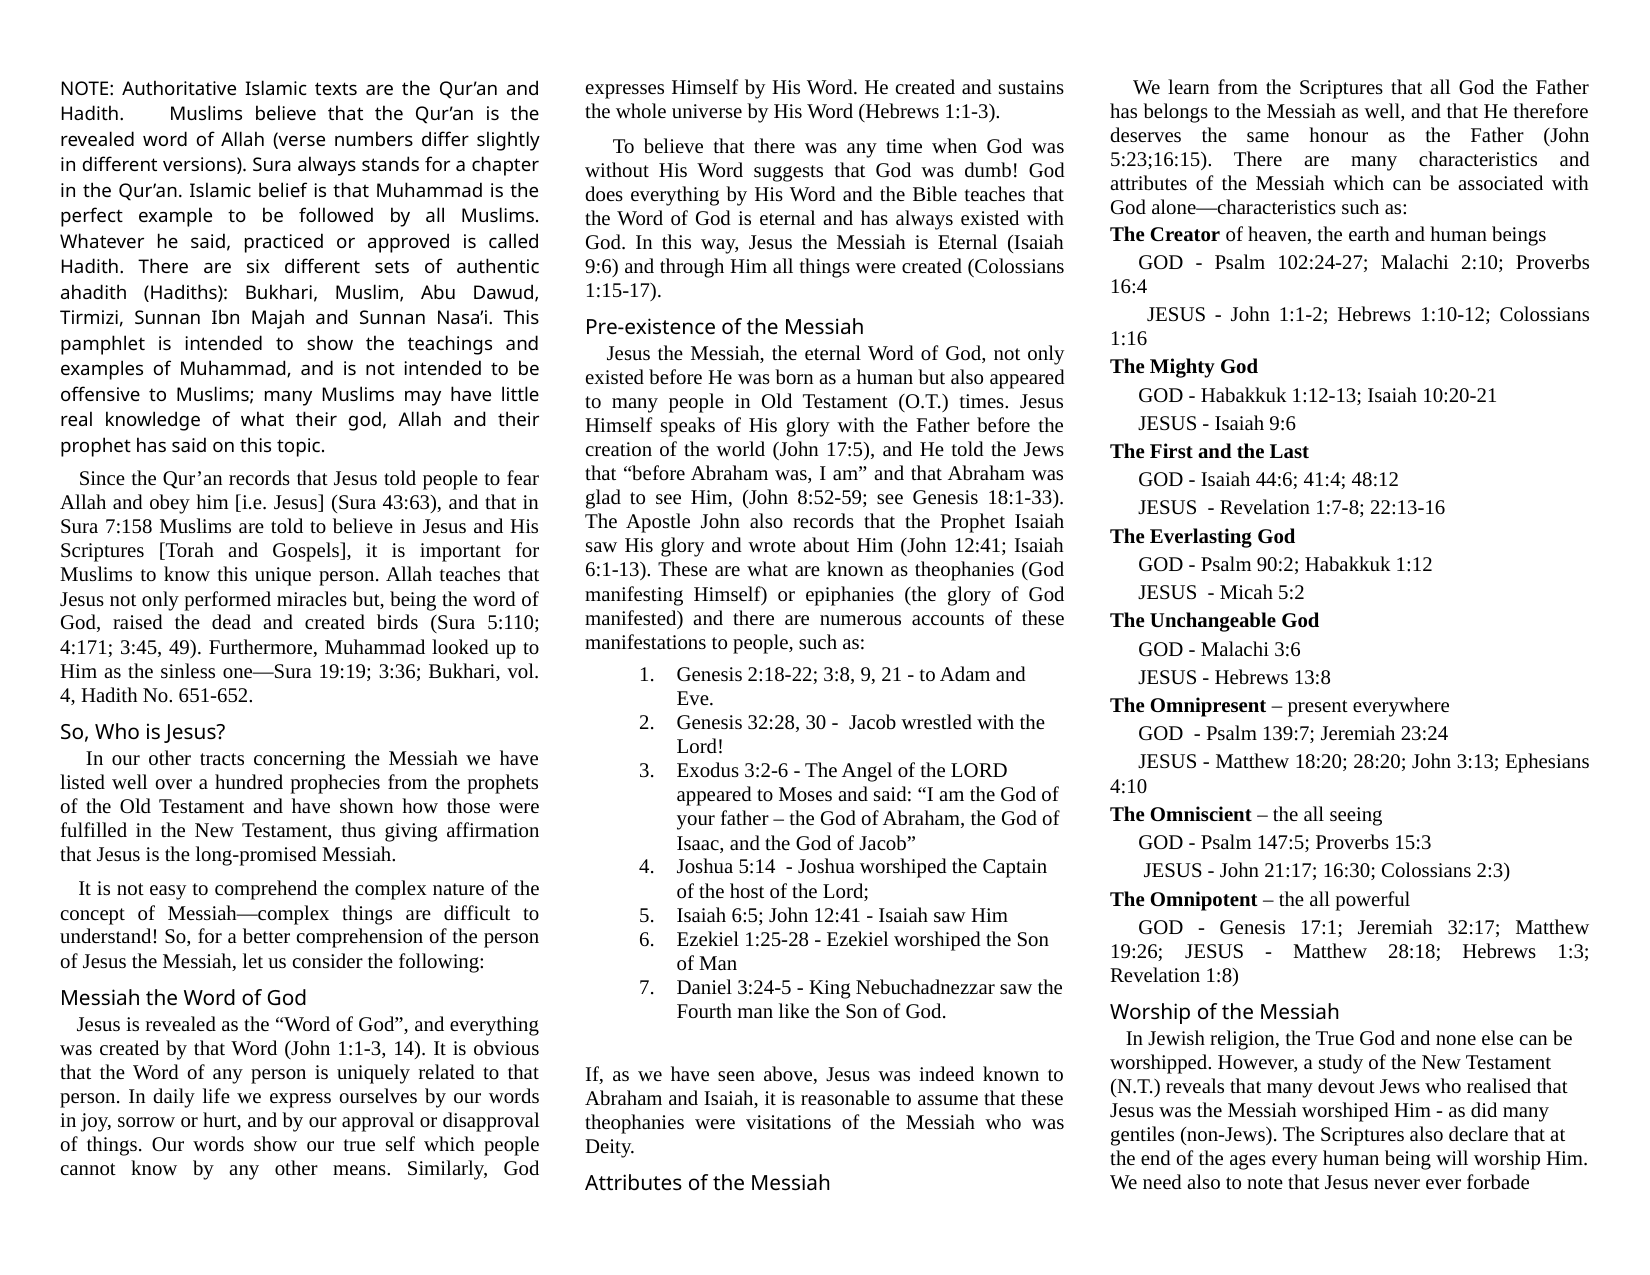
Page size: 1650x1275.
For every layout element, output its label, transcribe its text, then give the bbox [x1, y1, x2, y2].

text GOD - Psalm 102:24-27; Malachi 2:10; Proverbs 16:4 [1110, 250, 1590, 298]
text JESUS - John 1:1-2; Hebrews 1:10-12; Colossians 1:16 [1110, 302, 1590, 350]
text The Omniscient – the all seeing [1110, 802, 1590, 826]
text It is not easy to comprehend the complex nature of the concept of Messiah—complex things are difficult to understand! So, for a better comprehension of the person of Jesus the Messiah, let us consider the following: [60, 876, 540, 973]
text GOD - Isaiah 44:6; 41:4; 48:12 [1110, 467, 1590, 491]
text Pre-existence of the Messiah [585, 312, 1065, 341]
text The First and the Last [1110, 439, 1590, 463]
text The Omnipresent – present everywhere [1110, 693, 1590, 717]
text Worship of the Messiah [1110, 997, 1590, 1026]
list Genesis 32:28, 30 - Jacob wrestled with the Lord! [639, 710, 1065, 758]
text Messiah the Word of God [60, 983, 540, 1011]
text GOD - Psalm 90:2; Habakkuk 1:12 [1110, 552, 1590, 576]
text GOD - Habakkuk 1:12-13; Isaiah 10:20-21 [1110, 382, 1590, 407]
list Genesis 2:18-22; 3:8, 9, 21 - to Adam and Eve. [639, 662, 1065, 710]
text The Mighty God [1110, 354, 1590, 378]
list Joshua - Joshua worshiped the Captain of the host of the Lord; [639, 854, 1065, 903]
text Since the Qur’an records that Jesus told people to fear Allah and obey him [i.e. Jesus] (Sura 43:63), and that in Sura 7:158 Muslims are told to believe in Jesus and His Scriptures [Torah and Gospels], it is important for Muslims to know this unique person. Allah teaches that Jesus not only performed miracles but, being the word of God, raised the dead and created birds (Sura 5:110; 4:171; 3:45, 49). Furthermore, Muhammad looked up to Him as the sinless one—Sura 19:19; 3:36; Bukhari, vol. 4, Hadith No. 651-652. [60, 466, 540, 707]
text JESUS - Isaiah 9:6 [1110, 411, 1590, 435]
list Ezekiel 1:25-28 - Ezekiel worshiped the Son of Man [639, 927, 1065, 975]
list Isaiah 6:5; John 12:41 - Isaiah saw Him [639, 903, 1065, 927]
text In our other tracts concerning the Messiah we have listed well over a hundred prophecies from the prophets of the Old Testament and have shown how those were fulfilled in the New Testament, thus giving affirmation that Jesus is the long-promised Messiah. [60, 746, 540, 866]
text GOD - Psalm 147:5; Proverbs 15:3 [1110, 830, 1590, 854]
text GOD - Psalm 139:7; Jeremiah 23:24 [1110, 721, 1590, 745]
text The Creator of heaven, the earth and human beings [1110, 221, 1590, 246]
list Daniel -5 - King Nebuchadnezzar saw the Fourth man like the Son of God. [639, 975, 1065, 1023]
text So, Who is Jesus? [60, 717, 540, 746]
text The Omnipotent – the all powerful [1110, 886, 1590, 911]
text GOD - Genesis 17:1; Jeremiah 32:17; Matthew ; JESUS - Matthew 28:18; Hebrews 1:3; Revelation 1:8) [1110, 915, 1590, 987]
text The Everlasting God [1110, 524, 1590, 548]
text NOTE: Authoritative Islamic texts are the Qur’an and Hadith. Muslims believe that the Qur’an is the revealed word of Allah (verse numbers differ slightly in different versions). Sura always stands for a chapter in the Qur’an. Islamic belief is that Muhammad is the perfect example to be followed by all Muslims. Whatever he said, practiced or approved is called Hadith. There are six different sets of authentic ahadith (Hadiths): Bukhari, Muslim, Abu Dawud, Tirmizi, Sunnan Ibn Majah and Sunnan Nasa’i. This pamphlet is intended to show the teachings and examples of Muhammad, and is not intended to be offensive to Muslims; many Muslims may have little real knowledge of what their god, Allah and their prophet has said on this topic. [60, 75, 540, 458]
text If, as we have seen above, Jesus was indeed known to Abraham and Isaiah, it is reasonable to assume that these theophanies were visitations of the Messiah who was Deity. [585, 1062, 1065, 1158]
text JESUS - Micah 5:2 [1110, 580, 1590, 604]
text JESUS - Hebrews 13:8 [1110, 665, 1590, 689]
text Attributes of the Messiah [585, 1168, 1065, 1197]
text Jesus the Messiah, the eternal Word of God, not only existed before He was born as a human but also appeared to many people in Old Testament (O.T.) times. Jesus Himself speaks of His glory with the Father before the creation of the world (John 17:5), and He told the Jews that “before Abraham was, I am” and that Abraham was glad to see Him, (John 8:52-59; see Genesis 18:1-33). The Apostle John also records that the Prophet Isaiah saw His glory and wrote about Him (John 12:41; Isaiah 6:1-13). These are what are known as theophanies (God manifesting Himself) or epiphanies (the glory of God manifested) and there are numerous accounts of these manifestations to people, such as: [585, 341, 1065, 654]
text GOD - Malachi 3:6 [1110, 637, 1590, 661]
text We learn from the Scriptures that all God the Father has belongs to the Messiah as well, and that He therefore deserves the same honour as the Father (John ;). There are many characteristics and attributes of the Messiah which can be associated with God alone—characteristics such as: [1110, 75, 1590, 219]
text Jesus is revealed as the “Word of God”, and everything was created by that Word (John 1:1-3, 14). It is obvious that the Word of any person is uniquely related to that person. In daily life we express ourselves by our words in joy, sorrow or hurt, and by our approval or disapproval of things. Our words show our true self which people cannot know by any other means. Similarly, God expresses Himself by His Word. He created and sustains the whole universe by His Word (Hebrews 1:1-3). [60, 1011, 540, 1180]
list Exodus 3:2-6 - The Angel of the LORD appeared to Moses and said: “I am the God of your father – the God of Abraham, the God of Isaac, and the God of Jacob” [639, 758, 1065, 854]
text The Unchangeable God [1110, 608, 1590, 632]
text JESUS - John 21:17; ; Colossians 2:3) [1110, 858, 1590, 882]
text JESUS - Matthew 18:20; 28:20; John 3:13; Ephesians 4:10 [1110, 749, 1590, 798]
text JESUS - Revelation 1:7-8; -16 [1110, 495, 1590, 519]
text To believe that there was any time when God was without His Word suggests that God was dumb! God does everything by His Word and the Bible teaches that the Word of God is eternal and has always existed with God. In this way, Jesus the Messiah is Eternal (Isaiah 9:6) and through Him all things were created (Colossians 1:15-17). [585, 133, 1065, 302]
